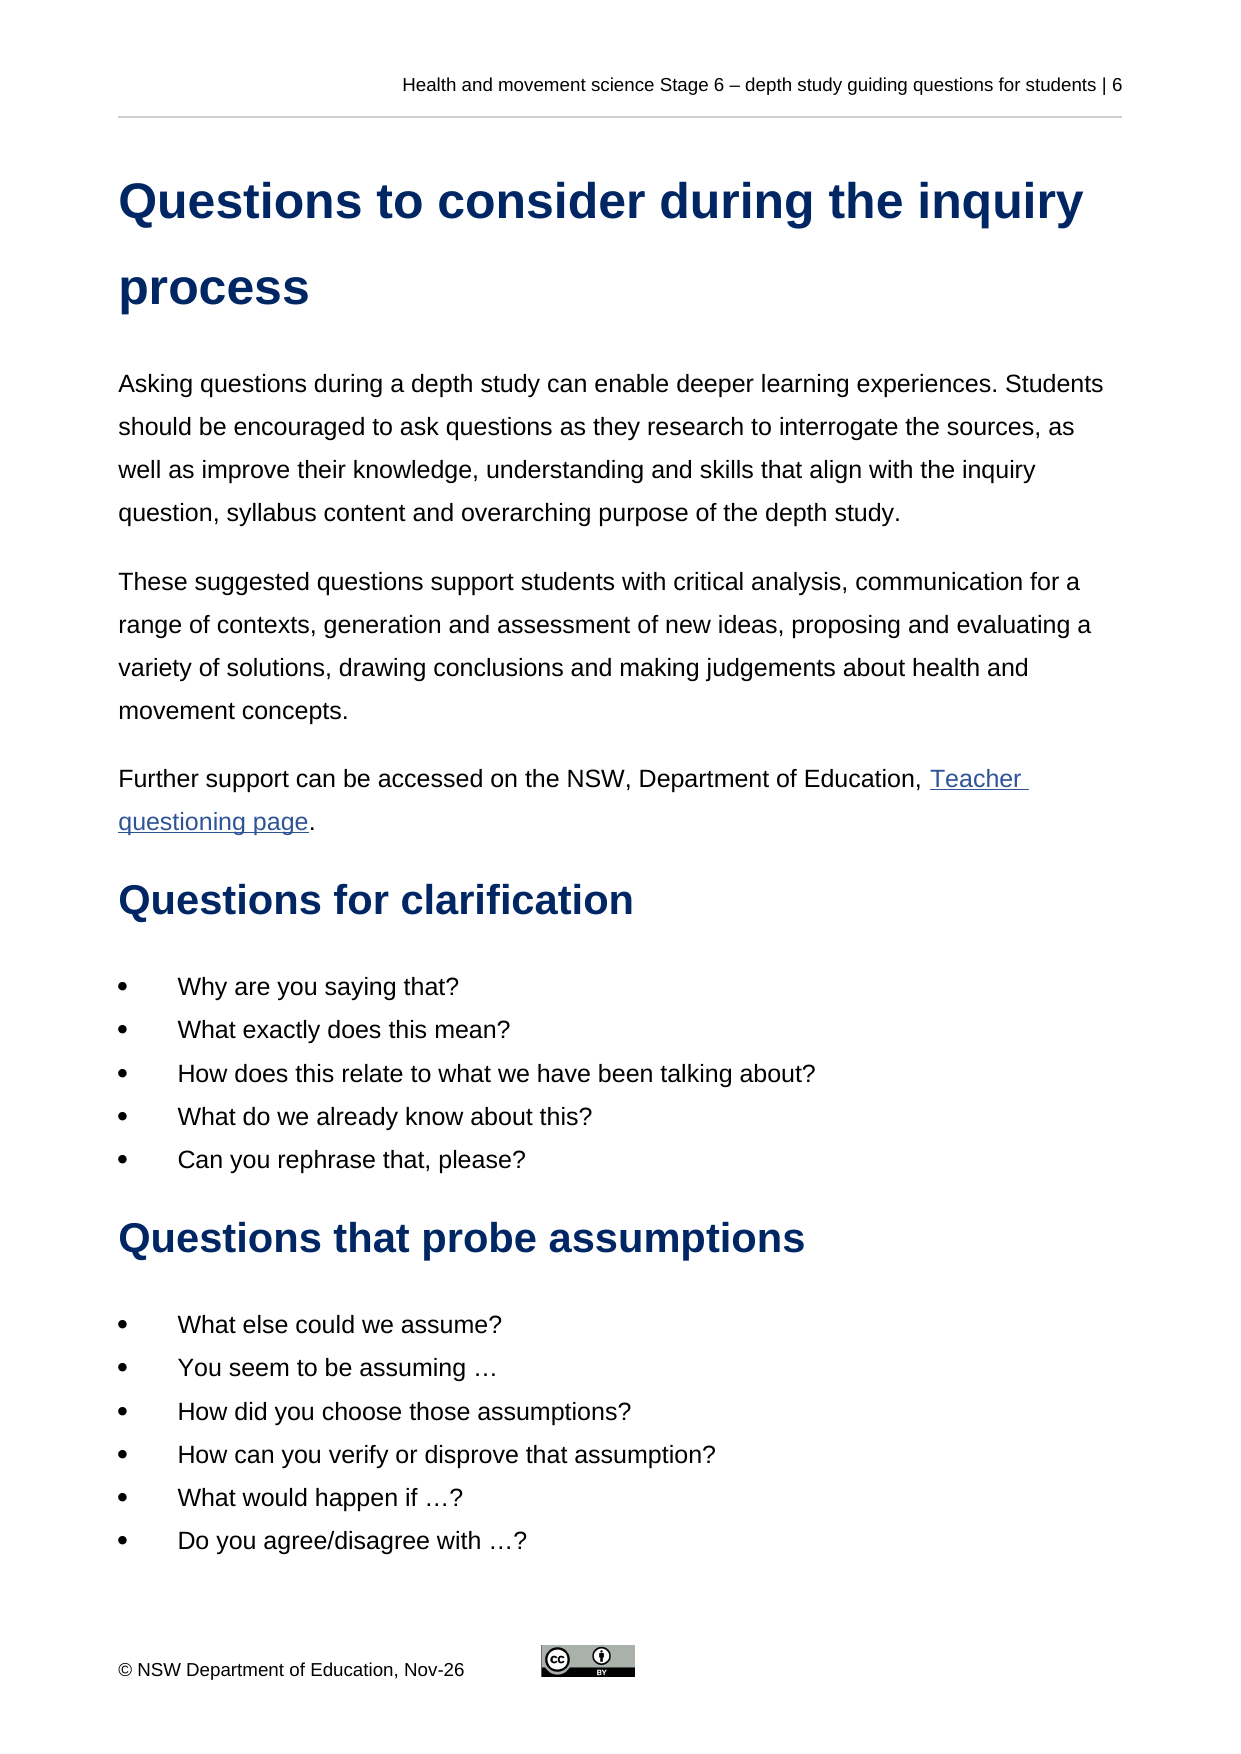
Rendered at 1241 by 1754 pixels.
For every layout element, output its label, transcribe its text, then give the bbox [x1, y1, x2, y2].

text These suggested questions support students with critical analysis, communication for a range of contexts, generation and assessment of new ideas, proposing and evaluating a variety of solutions, drawing conclusions and making judgements about health and movement concepts. [118, 567, 1122, 725]
list You seem to be assuming … [118, 1353, 1122, 1382]
list What would happen if …? [118, 1483, 1122, 1512]
list What do we already know about this? [118, 1102, 1122, 1131]
subtitle Questions for clarification [118, 875, 1122, 923]
picture [541, 1645, 635, 1677]
list How does this relate to what we have been talking about? [118, 1059, 1122, 1087]
text Asking questions during a depth study can enable deeper learning experiences. Students should be encouraged to ask questions as they research to interrogate the sources, as well as improve their knowledge, understanding and skills that align with the inquiry question, syllabus content and overarching purpose of the depth study. [118, 369, 1122, 527]
list What else could we assume? [118, 1310, 1122, 1339]
subtitle Questions to consider during the inquiry process [118, 172, 1122, 315]
list What exactly does this mean? [118, 1015, 1122, 1044]
list Can you rephrase that, please? [118, 1145, 1122, 1174]
list Why are you saying that? [118, 972, 1122, 1001]
subtitle Questions that probe assumptions [118, 1213, 1122, 1261]
list How did you choose those assumptions? [118, 1397, 1122, 1426]
list Do you agree/disagree with …? [118, 1526, 1122, 1555]
list How can you verify or disprove that assumption? [118, 1440, 1122, 1469]
text Further support can be accessed on the NSW, Department of Education, Teacher questioning page. [118, 764, 1122, 836]
